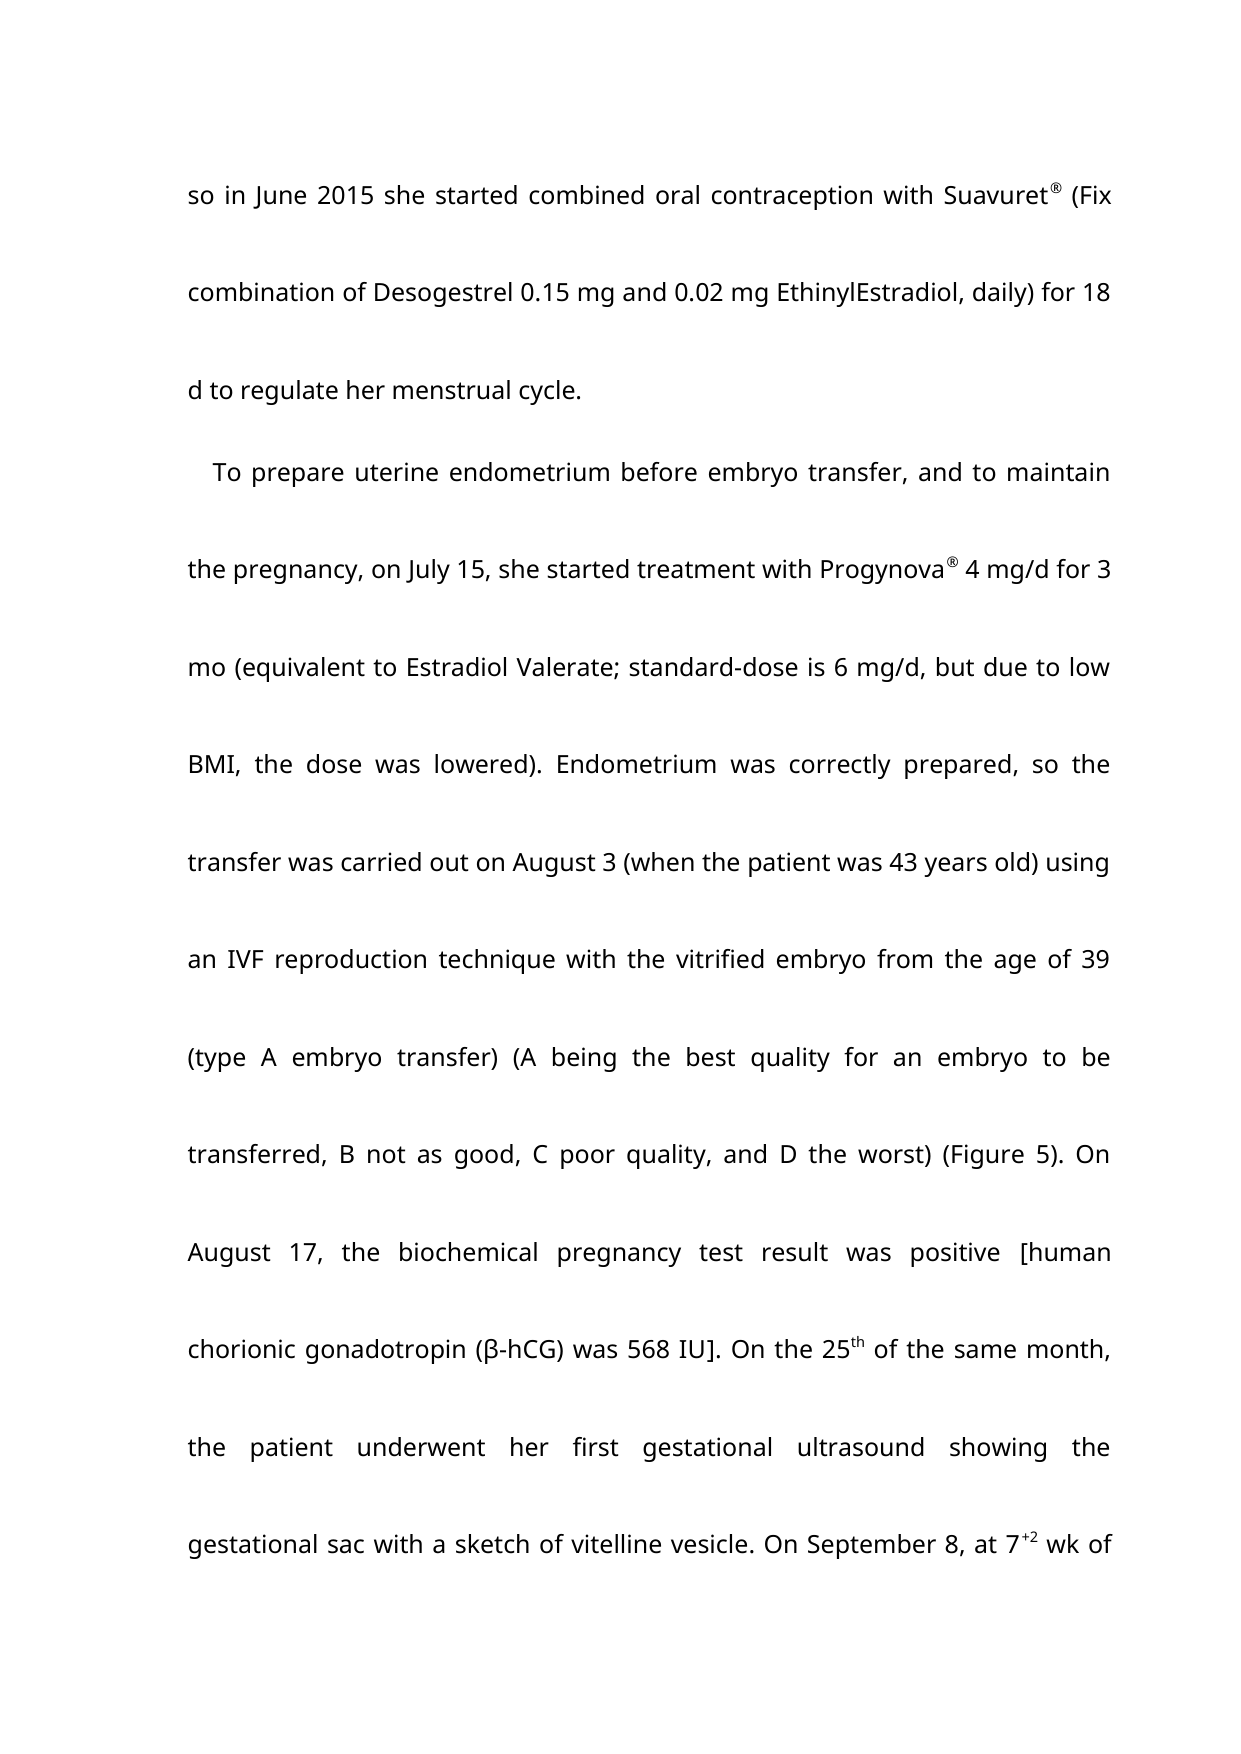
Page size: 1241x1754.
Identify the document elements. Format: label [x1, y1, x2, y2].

text [187, 162, 1112, 422]
text [187, 439, 1112, 1576]
